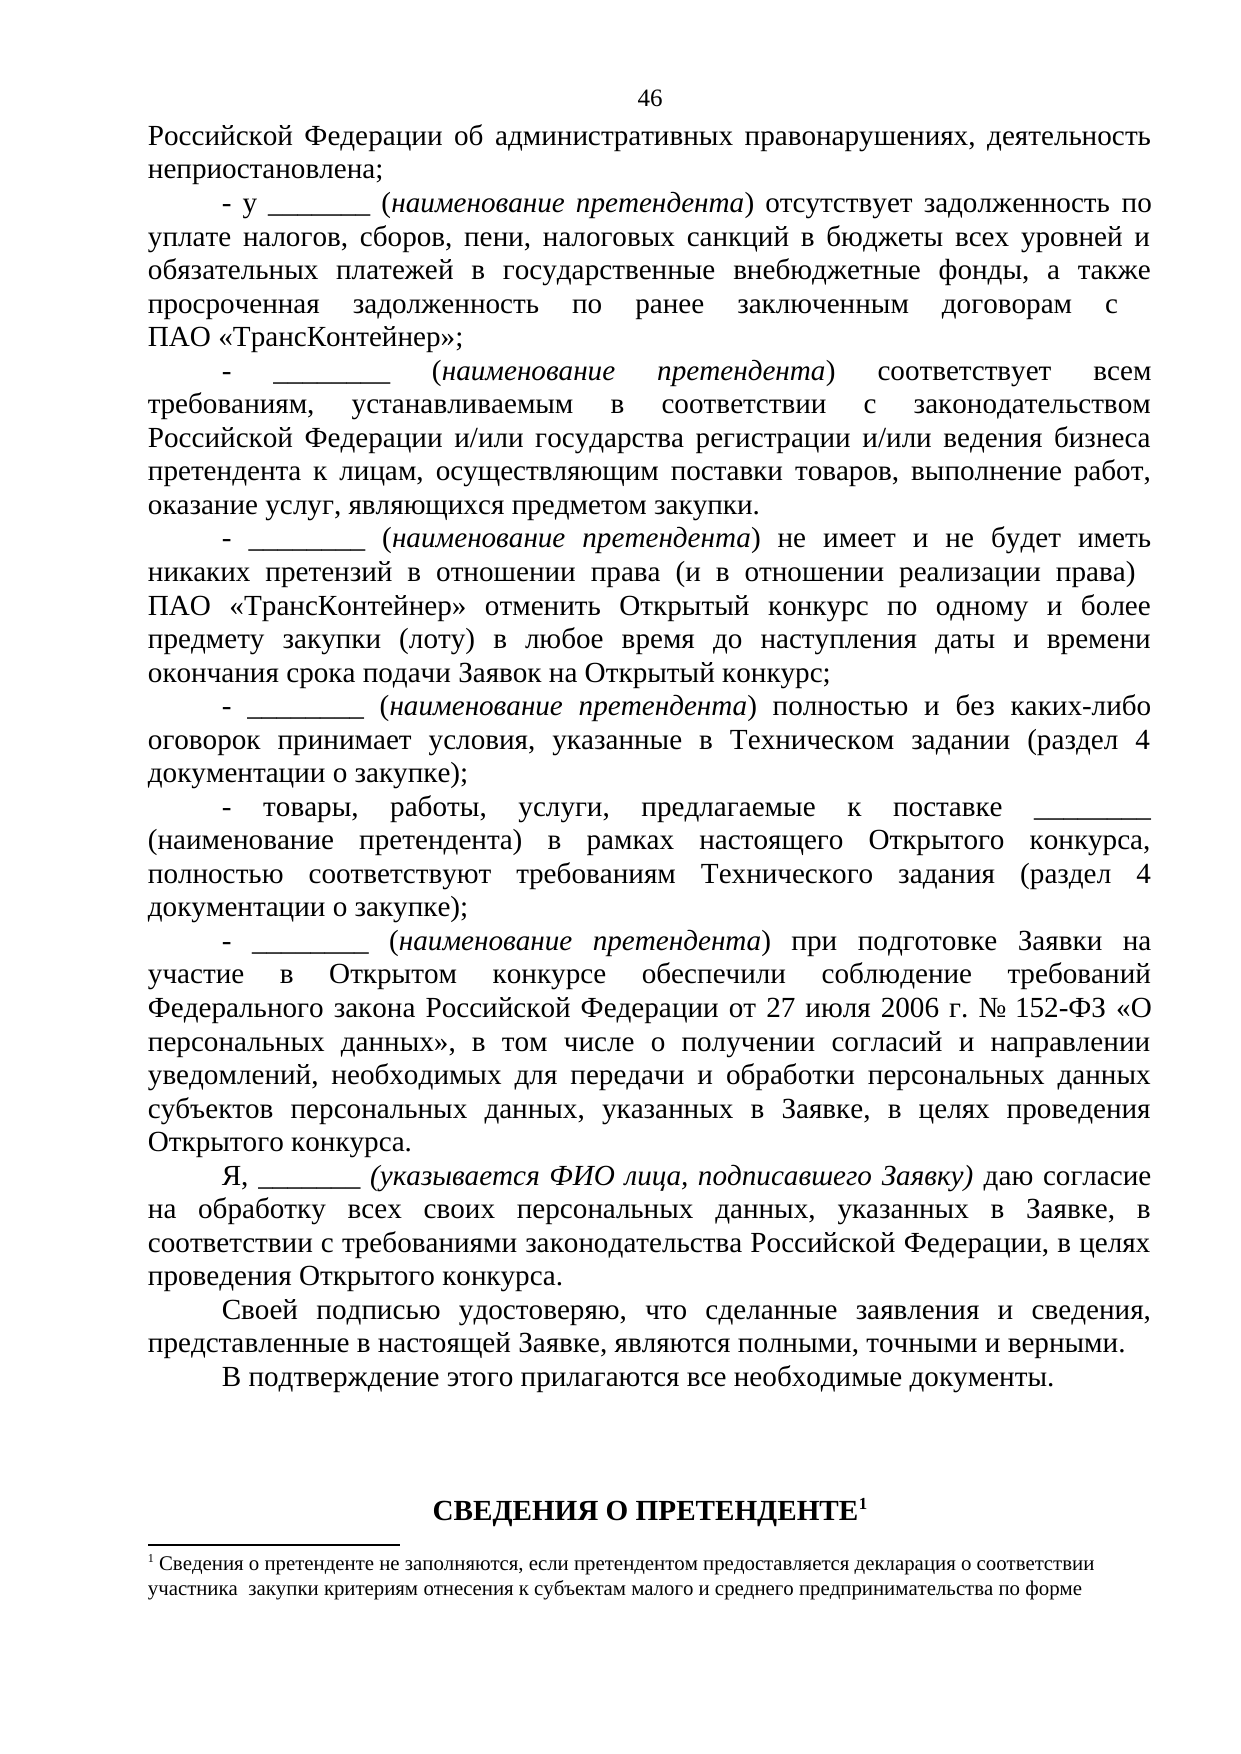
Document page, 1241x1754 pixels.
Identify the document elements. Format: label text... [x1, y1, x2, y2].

text - у _______ (наименование претендента) отсутствует задолженность по уплате налогов, сборов, пени, налоговых санкций в бюджеты всех уровней и обязательных платежей в государственные внебюджетные фонды, а также просроченная задолженность по ранее заключенным договорам с ПАО «ТрансКонтейнер»; [148, 185, 1152, 353]
text - ________ (наименование претендента) соответствует всем требованиям, устанавливаемым в соответствии с законодательством Российской Федерации и/или государства регистрации и/или ведения бизнеса претендента к лицам, осуществляющим поставки товаров, выполнение работ, оказание услуг, являющихся предметом закупки. [148, 353, 1152, 521]
text - товары, работы, услуги, предлагаемые к поставке ________ (наименование претендента) в рамках настоящего Открытого конкурса, полностью соответствуют требованиям Технического задания (раздел 4 документации о закупке); [148, 789, 1152, 923]
text Я, _______ (указывается ФИО лица, подписавшего Заявку) даю согласие на обработку всех своих персональных данных, указанных в Заявке, в соответствии с требованиями законодательства Российской Федерации, в целях проведения Открытого конкурса. [148, 1158, 1152, 1292]
text - ________ (наименование претендента) при подготовке Заявки на участие в Открытом конкурсе обеспечили соблюдение требований Федерального закона Российской Федерации от 27 июля 2006 г. № 152-ФЗ «О персональных данных», в том числе о получении согласий и направлении уведомлений, необходимых для передачи и обработки персональных данных субъектов персональных данных, указанных в Заявке, в целях проведения Открытого конкурса. [148, 923, 1152, 1158]
text - ________ (наименование претендента) полностью и без каких-либо оговорок принимает условия, указанные в Техническом задании (раздел 4 документации о закупке); [148, 688, 1152, 789]
text СВЕДЕНИЯ О ПРЕТЕНДЕНТЕ [148, 1493, 1152, 1527]
text Своей подписью удостоверяю, что сделанные заявления и сведения, представленные в настоящей Заявке, являются полными, точными и верными. [148, 1292, 1152, 1359]
text В подтверждение этого прилагаются все необходимые документы. [148, 1359, 1152, 1393]
text - ________ (наименование претендента) не имеет и не будет иметь никаких претензий в отношении права (и в отношении реализации права) ПАО «ТрансКонтейнер» отменить Открытый конкурс по одному и более предмету закупки (лоту) в любое время до наступления даты и времени окончания срока подачи Заявок на Открытый конкурс; [148, 521, 1152, 688]
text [148, 118, 1152, 185]
